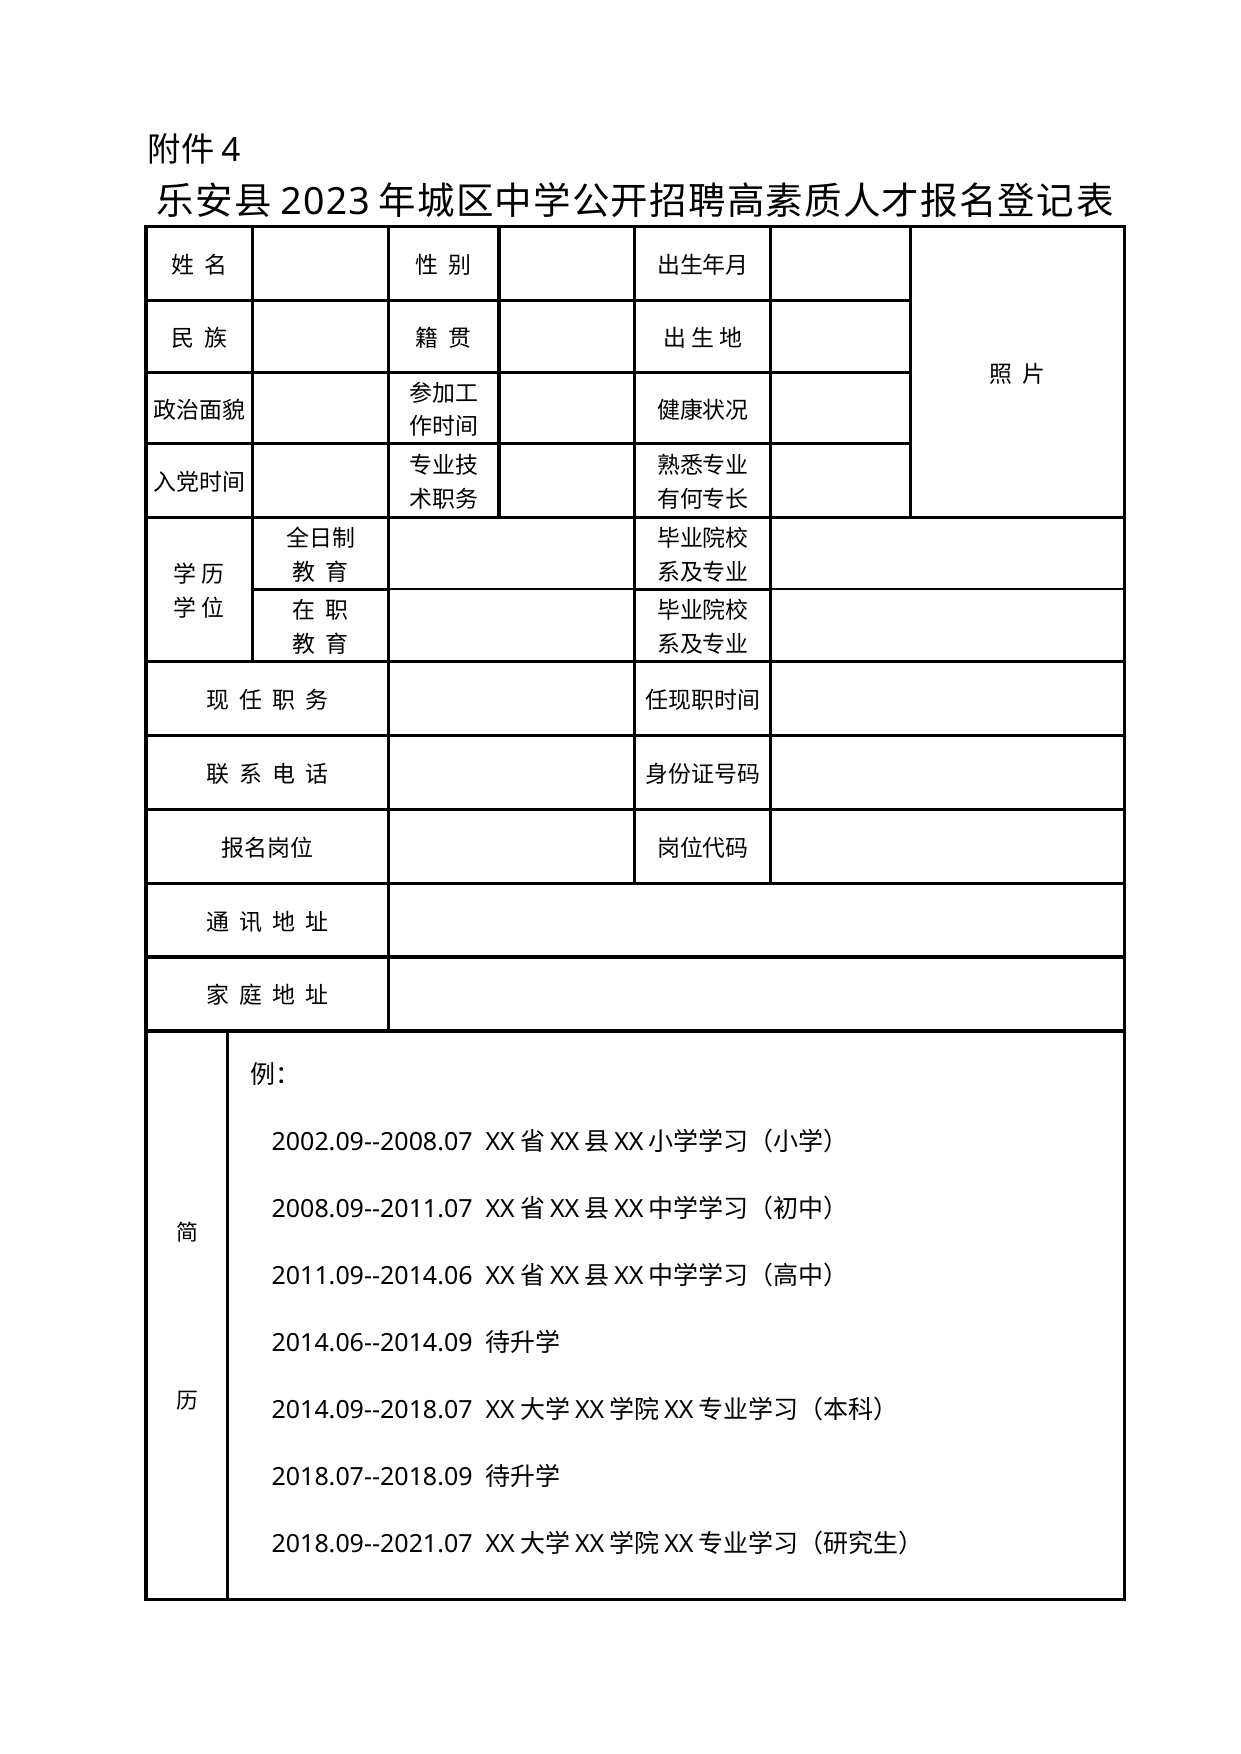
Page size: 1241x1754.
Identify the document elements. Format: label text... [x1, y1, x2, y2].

table_header 姓 名 [148, 228, 251, 299]
table_header [772, 228, 909, 299]
table_cell [501, 302, 633, 371]
table_cell 毕业院校 系及专业 [636, 519, 769, 588]
table_header 照 片 [912, 228, 1123, 516]
table_cell 联 系 电 话 [148, 737, 387, 808]
table_cell [254, 302, 387, 371]
table_cell 籍 贯 [390, 302, 497, 371]
table_cell [772, 811, 1123, 882]
table_cell [772, 663, 1123, 734]
table_cell [254, 374, 387, 442]
table_cell [390, 737, 633, 808]
table_cell 学 历 学 位 [148, 519, 251, 660]
table_cell 报名岗位 [148, 811, 387, 882]
table_cell 政治面貌 [148, 374, 251, 442]
table_cell [390, 590, 633, 660]
table_cell [772, 302, 909, 371]
table_cell [772, 374, 909, 442]
table_cell 毕业院校 系及专业 [636, 591, 769, 660]
table_cell [772, 737, 1123, 808]
text 乐安县2023年城区中学公开招聘高素质人才报名登记表 [148, 171, 1122, 225]
table_cell [390, 885, 1123, 955]
table_cell 熟悉专业 有何专长 [636, 445, 769, 516]
table_cell 入党时间 [148, 445, 251, 516]
table_cell 任现职时间 [636, 663, 769, 734]
table_cell 健康状况 [636, 374, 769, 442]
table_cell 现 任 职 务 [148, 663, 387, 734]
table_cell [772, 519, 1123, 588]
table_cell [390, 519, 633, 588]
table_header [501, 228, 633, 299]
table_header 出生年月 [636, 228, 769, 299]
table_cell [390, 663, 633, 734]
table_cell 例： 2002.09--2008.07 XX省XX县XX小学学习（小学） 2008.09--2011.07 XX省XX县XX中学学习（初中） 2011.09--2014.06 XX省XX县XX中学学习（高中） 2014.06--2014.09 待升学 2014.09--2018.07 XX大学XX学院XX专业学习（本科） 2018.07--2018.09 待升学 2018.09--2021.07 XX大学XX学院XX专业学习（研究生） 2021.07--2022.03 XX省XX县待业 2022.03-- XX省XX县XX单位XX岗位职员 （请参照范例填写个人简历，高中以后的简历时间原则上不得间断，间断期间请注明待业、待升学等） [229, 1033, 1123, 1597]
table_cell 身份证号码 [636, 737, 769, 808]
table_cell 民 族 [148, 302, 251, 371]
table_cell 在 职 教 育 [254, 591, 387, 660]
table_cell 专业技 术职务 [390, 445, 497, 516]
table_cell [254, 445, 387, 516]
table_cell 简 历 [148, 1033, 226, 1597]
table_cell 家 庭 地 址 [148, 959, 387, 1029]
table_cell [390, 811, 633, 882]
table_cell [772, 590, 1123, 660]
table_cell [501, 445, 633, 516]
table_cell 参加工 作时间 [390, 374, 497, 442]
table_cell 全日制 教 育 [254, 519, 387, 588]
table_cell 通 讯 地 址 [148, 885, 387, 955]
table_header 性 别 [390, 228, 497, 299]
table_cell 岗位代码 [636, 811, 769, 882]
table_cell [501, 374, 633, 442]
table_cell 出 生 地 [636, 302, 769, 371]
table_cell [772, 445, 909, 516]
table_header [254, 228, 387, 299]
table_cell [390, 959, 1123, 1029]
text 附件4 [148, 122, 1122, 171]
